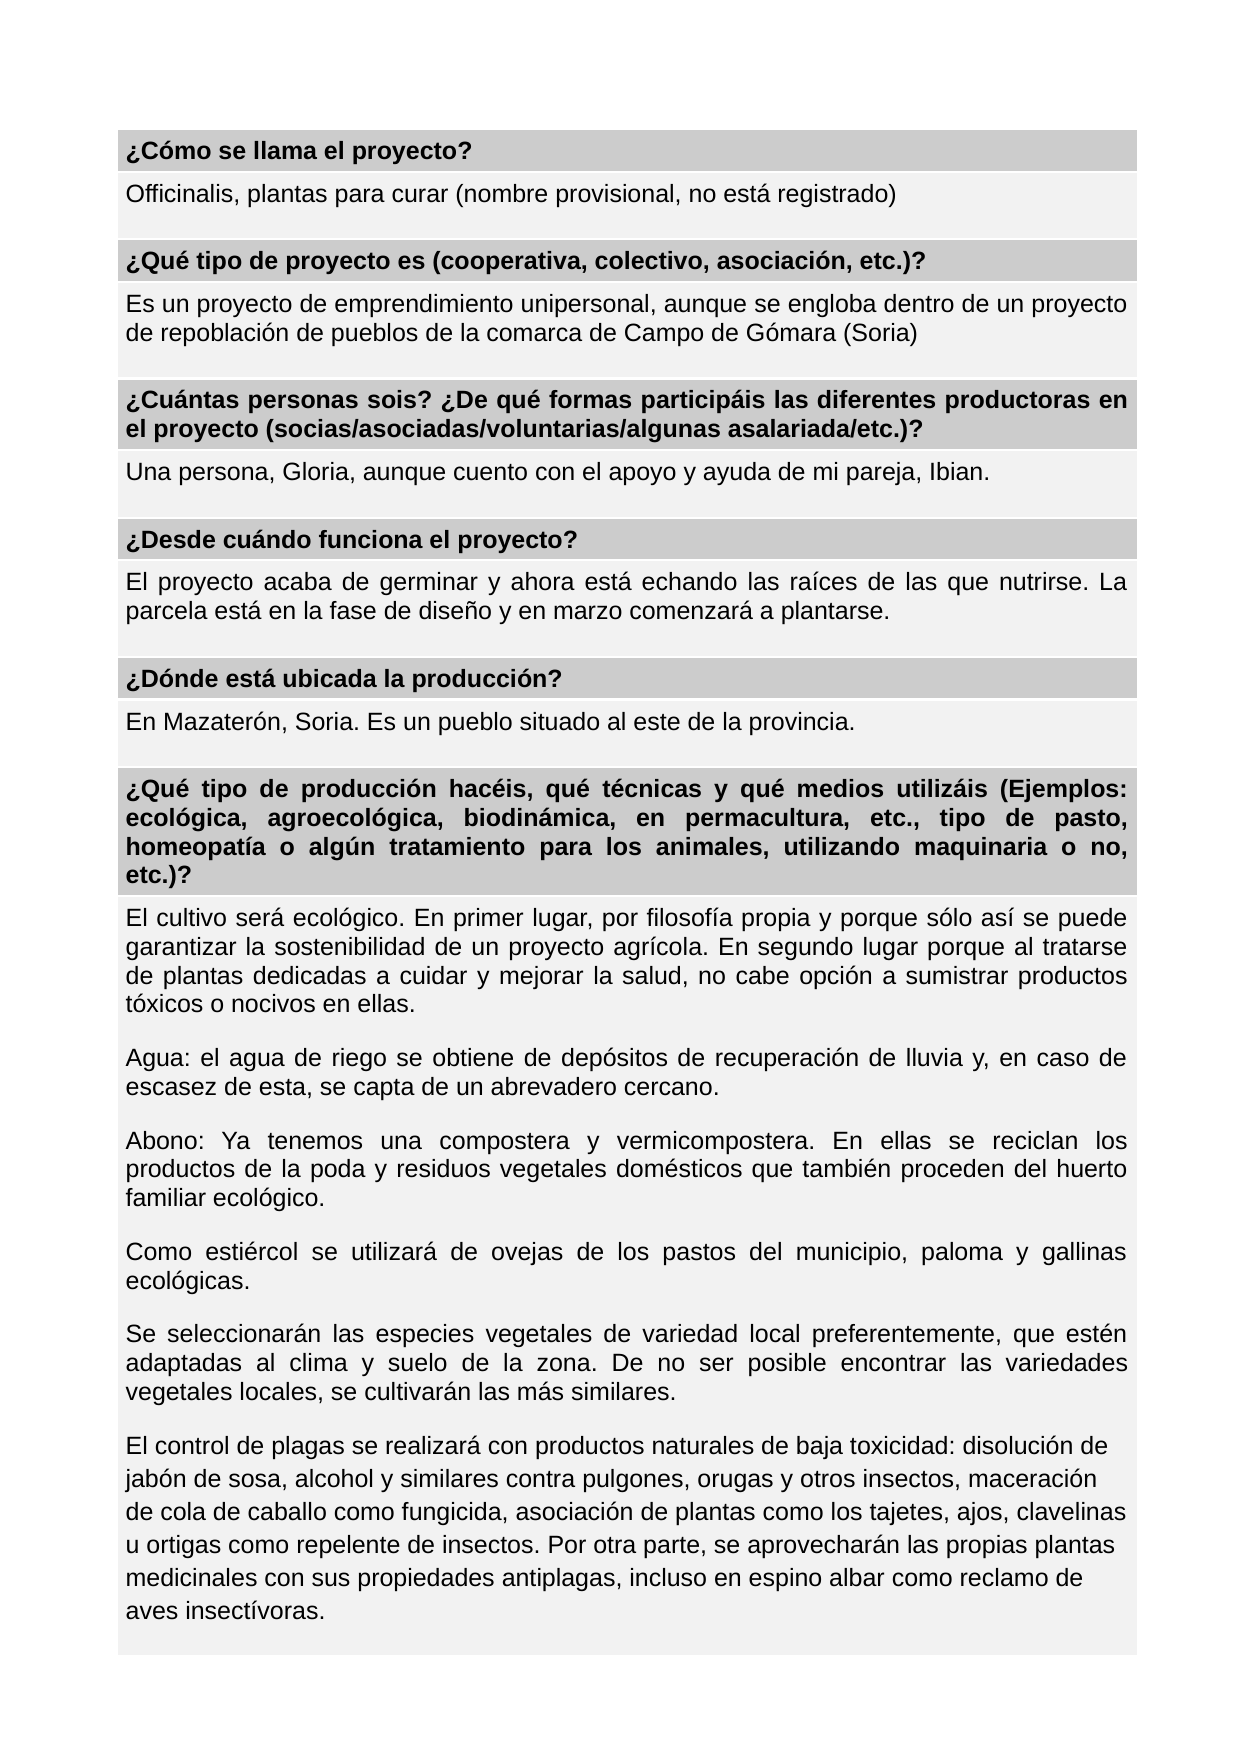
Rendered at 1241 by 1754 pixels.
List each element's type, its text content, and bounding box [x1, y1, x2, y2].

table_cell ¿Cuántas personas sois? ¿De qué formas participáis las diferentes productoras en el proyecto (socias/asociadas/voluntarias/algunas asalariada/etc.)? [118, 380, 1137, 449]
table_cell ¿Desde cuándo funciona el proyecto? [118, 519, 1137, 559]
table_cell Es un proyecto de emprendimiento unipersonal, aunque se engloba dentro de un proyecto de repoblación de pueblos de la comarca de Campo de Gómara (Soria) [118, 283, 1137, 377]
table_cell En Mazaterón, Soria. Es un pueblo situado al este de la provincia. [118, 701, 1137, 766]
table_cell Una persona, Gloria, aunque cuento con el apoyo y ayuda de mi pareja, Ibian. [118, 451, 1137, 517]
table_cell ¿Qué tipo de proyecto es (cooperativa, colectivo, asociación, etc.)? [118, 240, 1137, 281]
table_cell ¿Qué tipo de producción hacéis, qué técnicas y qué medios utilizáis (Ejemplos: ecológica, agroecológica, biodinámica, en permacultura, etc., tipo de pasto, homeopatía o algún tratamiento para los animales, utilizando maquinaria o no, etc.)? [118, 768, 1137, 895]
table_cell El proyecto acaba de germinar y ahora está echando las raíces de las que nutrirse. La parcela está en la fase de diseño y en marzo comenzará a plantarse. [118, 561, 1137, 656]
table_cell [118, 897, 1137, 1655]
table_header ¿Cómo se llama el proyecto? [118, 130, 1137, 171]
table_cell ¿Dónde está ubicada la producción? [118, 658, 1137, 698]
table_cell Officinalis, plantas para curar (nombre provisional, no está registrado) [118, 173, 1137, 238]
